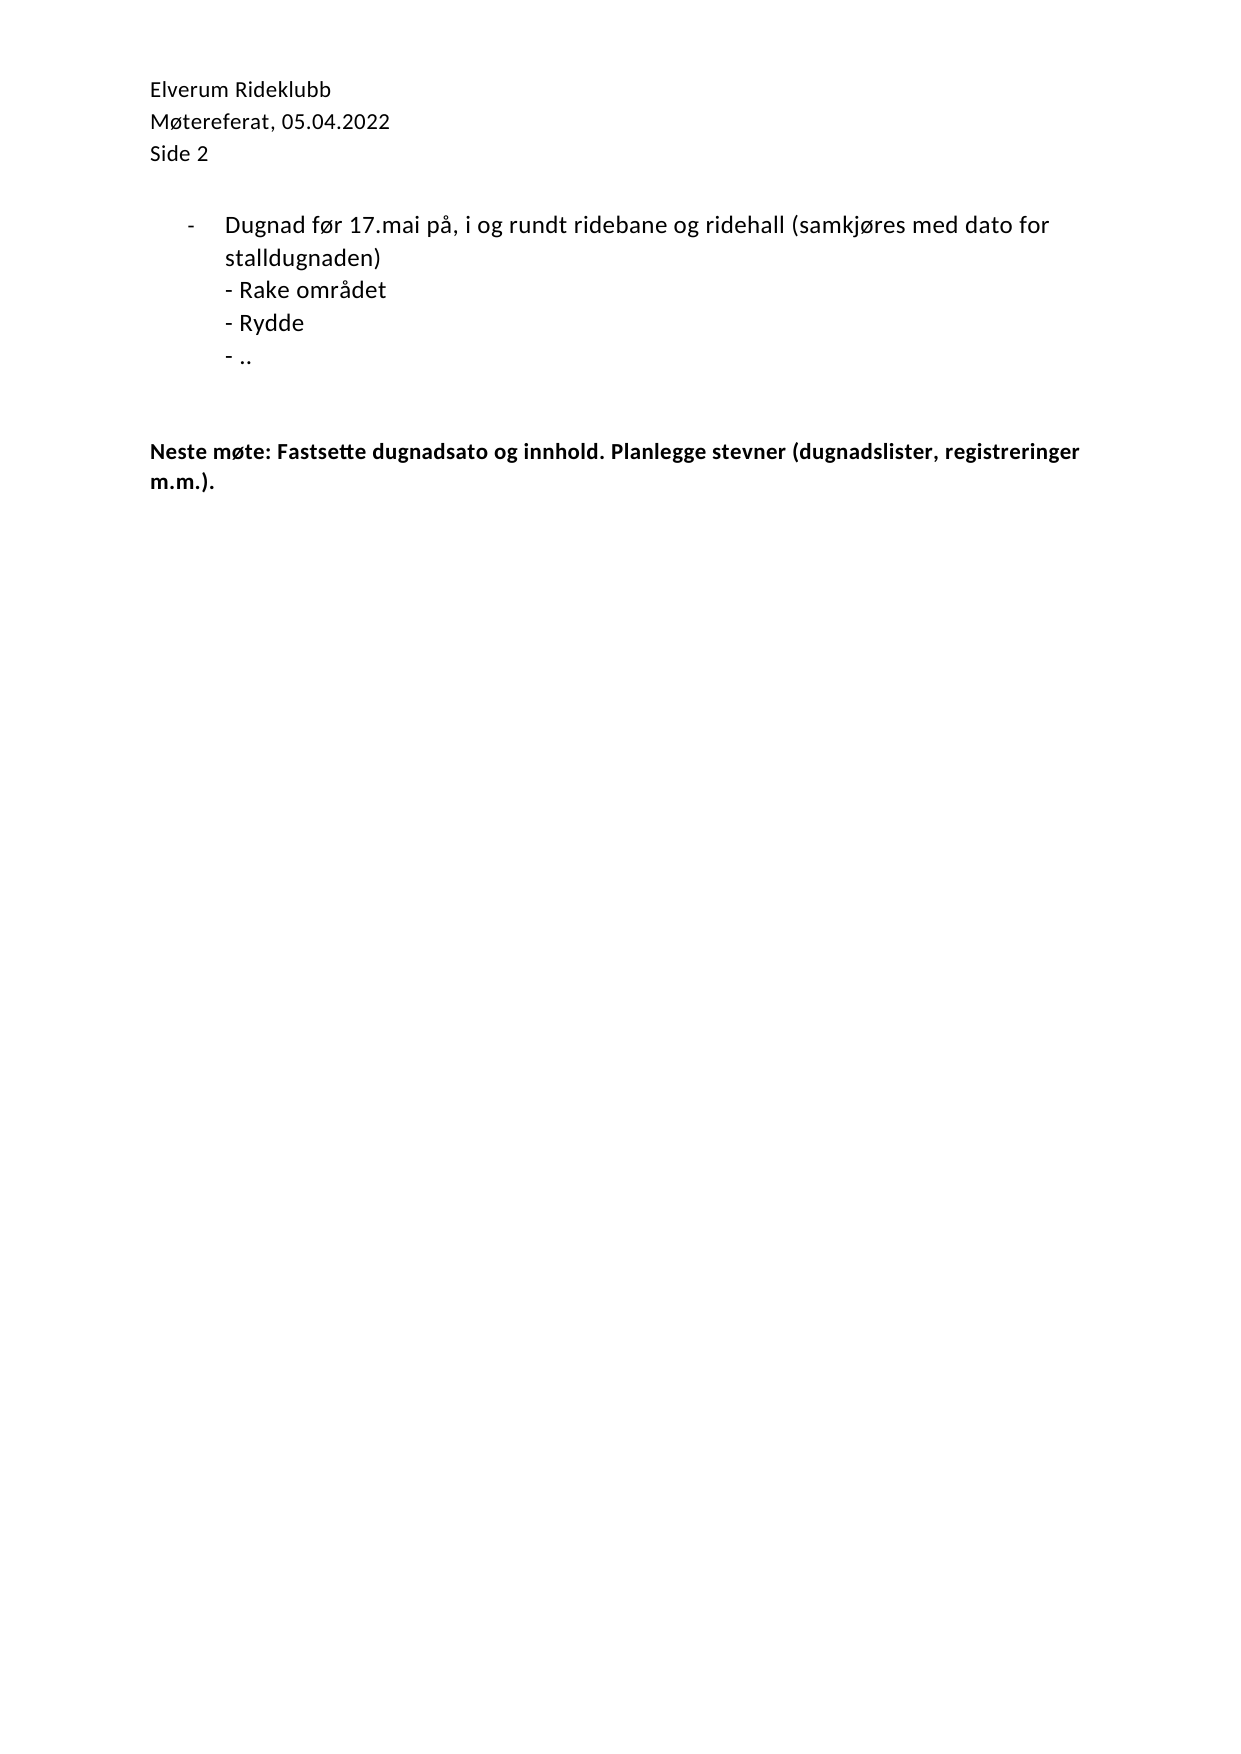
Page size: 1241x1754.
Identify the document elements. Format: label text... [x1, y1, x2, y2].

list Dugnad før 17.mai på, i og rundt ridebane og ridehall (samkjøres med dato for stalldugnaden) - Rake området - Rydde - .. [187, 209, 1090, 371]
text Neste møte: Fastsette dugnadsato og innhold. Planlegge stevner (dugnadslister, registreringer m.m.). [150, 437, 1090, 495]
